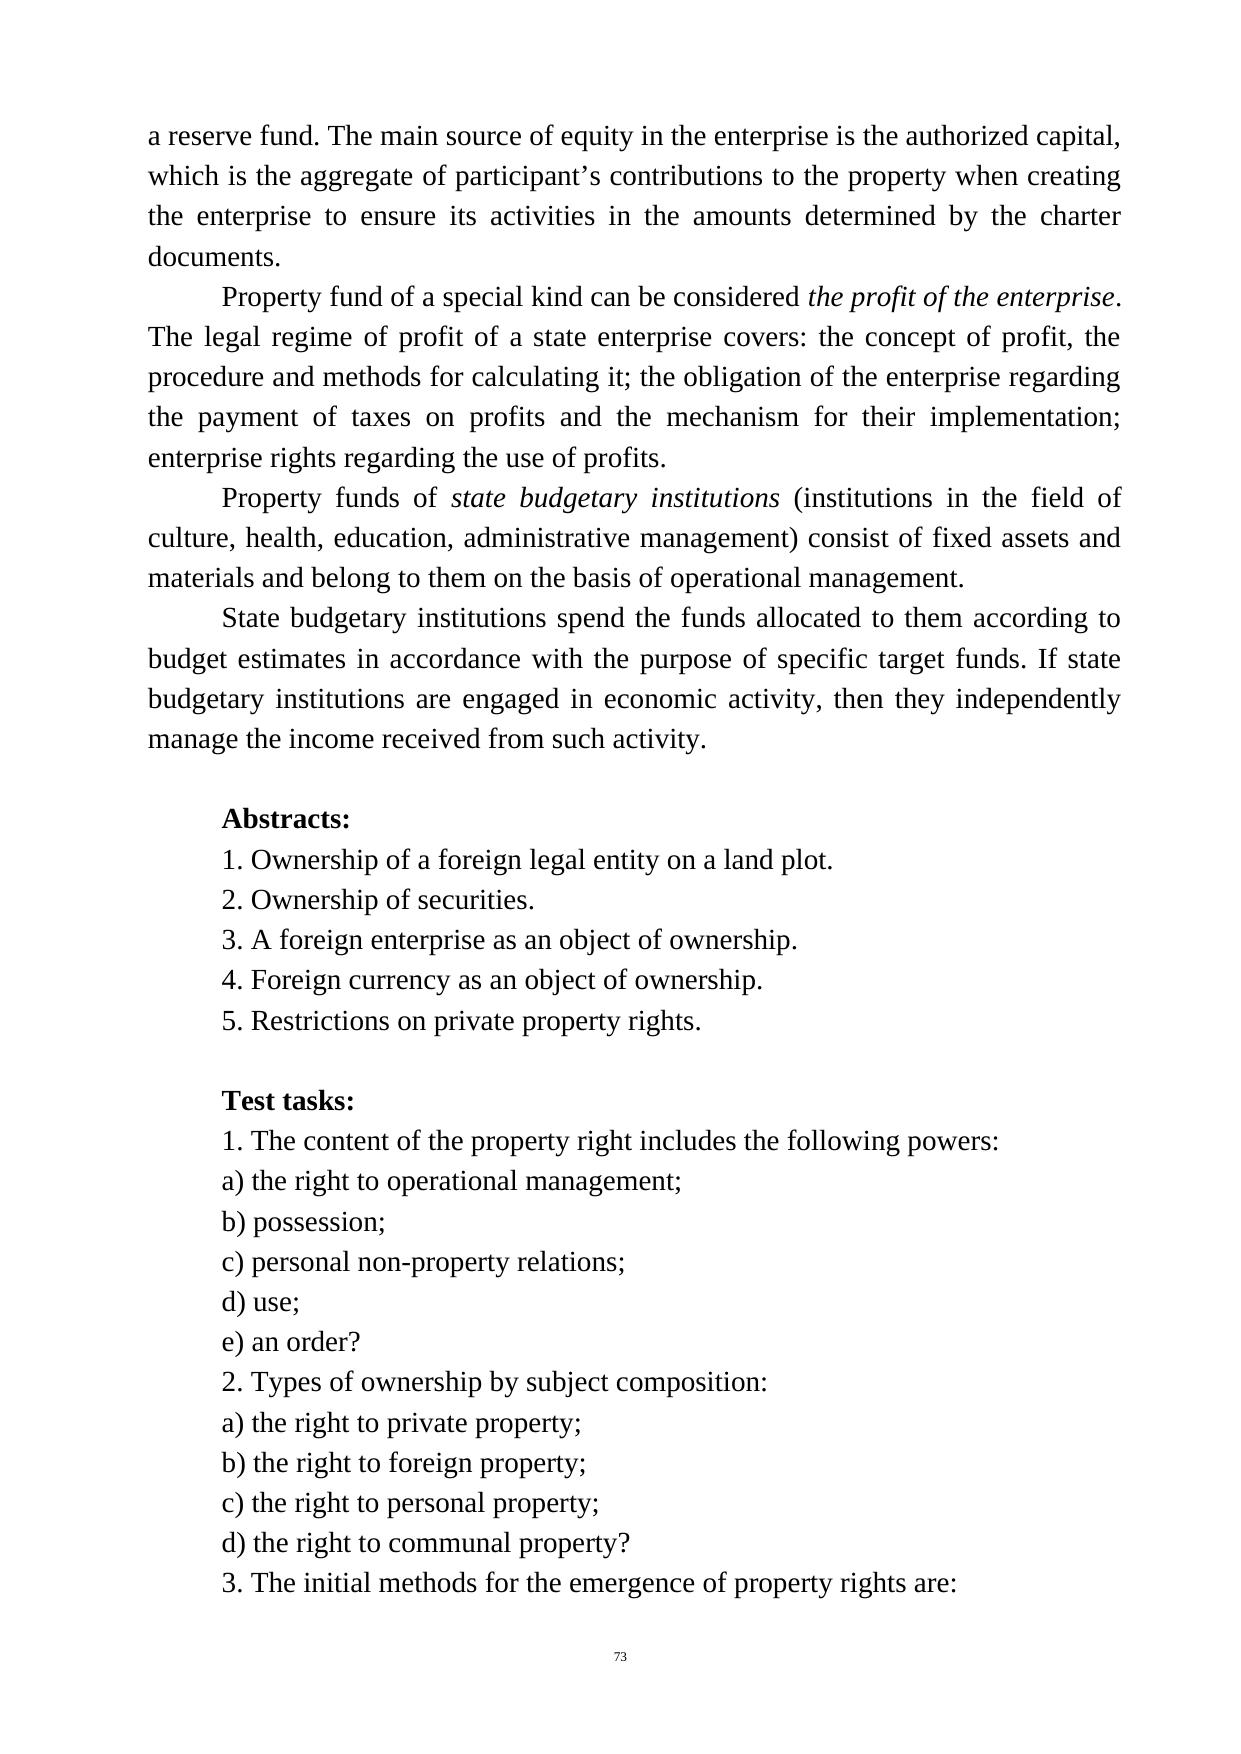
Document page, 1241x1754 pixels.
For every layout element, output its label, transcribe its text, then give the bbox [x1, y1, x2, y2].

text Test tasks: [148, 1083, 1122, 1117]
text c) personal non-property relations; [148, 1244, 1122, 1277]
text a) the right to operational management; [148, 1163, 1122, 1197]
text 3. The initial methods for the emergence of property rights are: [148, 1566, 1122, 1599]
text 3. A foreign enterprise as an object of ownership. [148, 922, 1122, 956]
text Property funds of state budgetary institutions (institutions in the field of culture, health, education, administrative management) consist of fixed assets and materials and belong to them on the basis of operational management. [148, 480, 1122, 594]
text 1. Ownership of a foreign legal entity on a land plot. [148, 842, 1122, 875]
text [148, 118, 1122, 272]
text Property fund of a special kind can be considered the profit of the enterprise. The legal regime of profit of a state enterprise covers: the concept of profit, the procedure and methods for calculating it; the obligation of the enterprise regarding the payment of taxes on profits and the mechanism for their implementation; enterprise rights regarding the use of profits. [148, 279, 1122, 473]
text 2. Types of ownership by subject composition: [148, 1364, 1122, 1398]
text State budgetary institutions spend the funds allocated to them according to budget estimates in accordance with the purpose of specific target funds. If state budgetary institutions are engaged in economic activity, then they independently manage the income received from such activity. [148, 601, 1122, 755]
text 2. Ownership of securities. [148, 882, 1122, 916]
text e) an order? [148, 1324, 1122, 1358]
text b) possession; [148, 1204, 1122, 1237]
text d) the right to communal property? [148, 1525, 1122, 1559]
text 4. Foreign currency as an object of ownership. [148, 962, 1122, 996]
text 5. Restrictions on private property rights. [148, 1003, 1122, 1036]
text 1. The content of the property right includes the following powers: [148, 1123, 1122, 1157]
text d) use; [148, 1284, 1122, 1318]
text c) the right to personal property; [148, 1485, 1122, 1519]
text Abstracts: [148, 802, 1122, 835]
text b) the right to foreign property; [148, 1445, 1122, 1478]
text a) the right to private property; [148, 1405, 1122, 1438]
